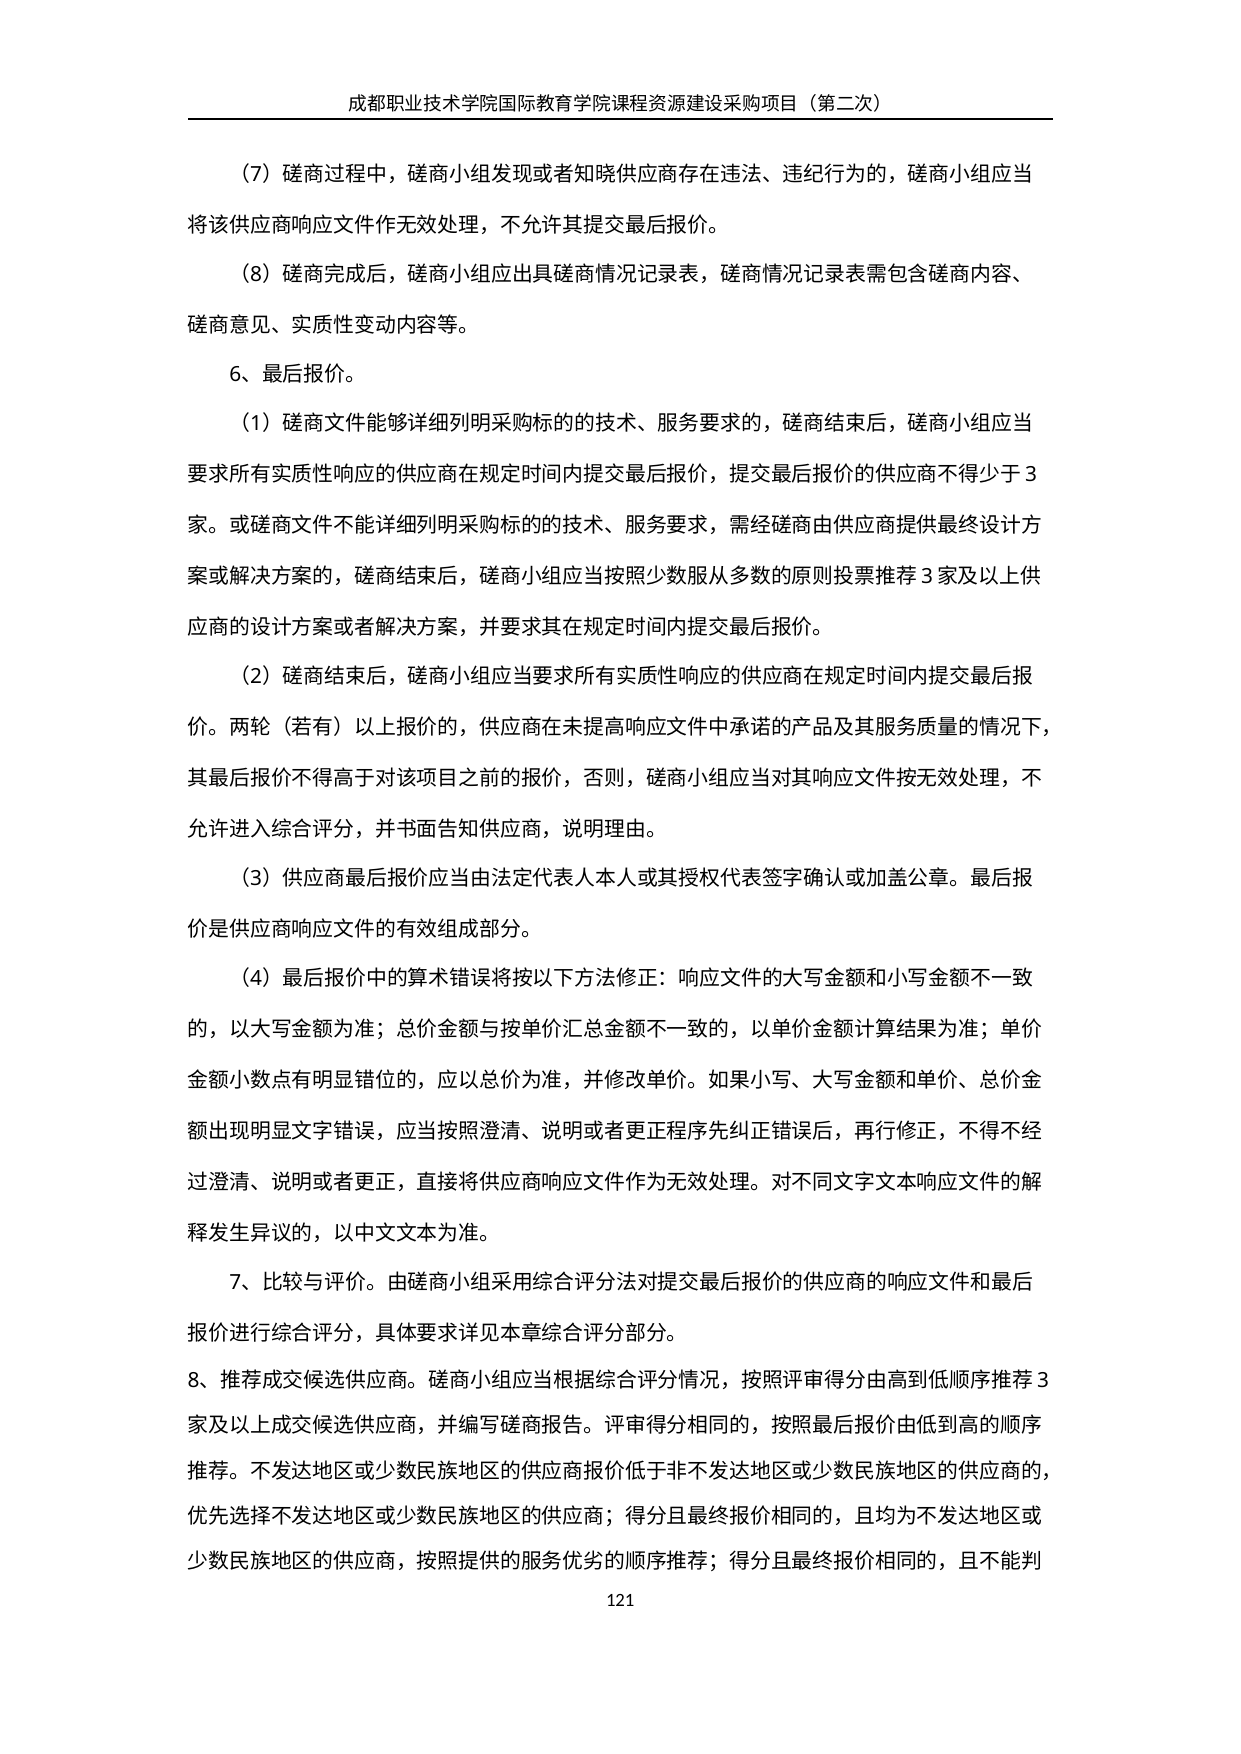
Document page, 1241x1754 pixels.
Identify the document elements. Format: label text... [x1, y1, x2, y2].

text （3）供应商最后报价应当由法定代表人本人或其授权代表签字确认或加盖公章。最后报价是供应商响应文件的有效组成部分。 [187, 859, 1053, 944]
text 7、比较与评价。由磋商小组采用综合评分法对提交最后报价的供应商的响应文件和最后报价进行综合评分，具体要求详见本章综合评分部分。 [187, 1263, 1053, 1348]
text （2）磋商结束后，磋商小组应当要求所有实质性响应的供应商在规定时间内提交最后报价。两轮（若有）以上报价的，供应商在未提高响应文件中承诺的产品及其服务质量的情况下，其最后报价不得高于对该项目之前的报价，否则，磋商小组应当对其响应文件按无效处理，不允许进入综合评分，并书面告知供应商，说明理由。 [187, 658, 1053, 844]
text 6、最后报价。 [187, 356, 1053, 390]
text （1）磋商文件能够详细列明采购标的的技术、服务要求的，磋商结束后，磋商小组应当要求所有实质性响应的供应商在规定时间内提交最后报价，提交最后报价的供应商不得少于3家。或磋商文件不能详细列明采购标的的技术、服务要求，需经磋商由供应商提供最终设计方案或解决方案的，磋商结束后，磋商小组应当按照少数服从多数的原则投票推荐3家及以上供应商的设计方案或者解决方案，并要求其在规定时间内提交最后报价。 [187, 405, 1053, 643]
text （4）最后报价中的算术错误将按以下方法修正：响应文件的大写金额和小写金额不一致的，以大写金额为准；总价金额与按单价汇总金额不一致的，以单价金额计算结果为准；单价金额小数点有明显错位的，应以总价为准，并修改单价。如果小写、大写金额和单价、总价金额出现明显文字错误，应当按照澄清、说明或者更正程序先纠正错误后，再行修正，不得不经过澄清、说明或者更正，直接将供应商响应文件作为无效处理。对不同文字文本响应文件的解释发生异议的，以中文文本为准。 [187, 959, 1053, 1248]
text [187, 1363, 1053, 1575]
text （8）磋商完成后，磋商小组应出具磋商情况记录表，磋商情况记录表需包含磋商内容、磋商意见、实质性变动内容等。 [187, 256, 1053, 341]
text （7）磋商过程中，磋商小组发现或者知晓供应商存在违法、违纪行为的，磋商小组应当将该供应商响应文件作无效处理，不允许其提交最后报价。 [187, 156, 1053, 241]
